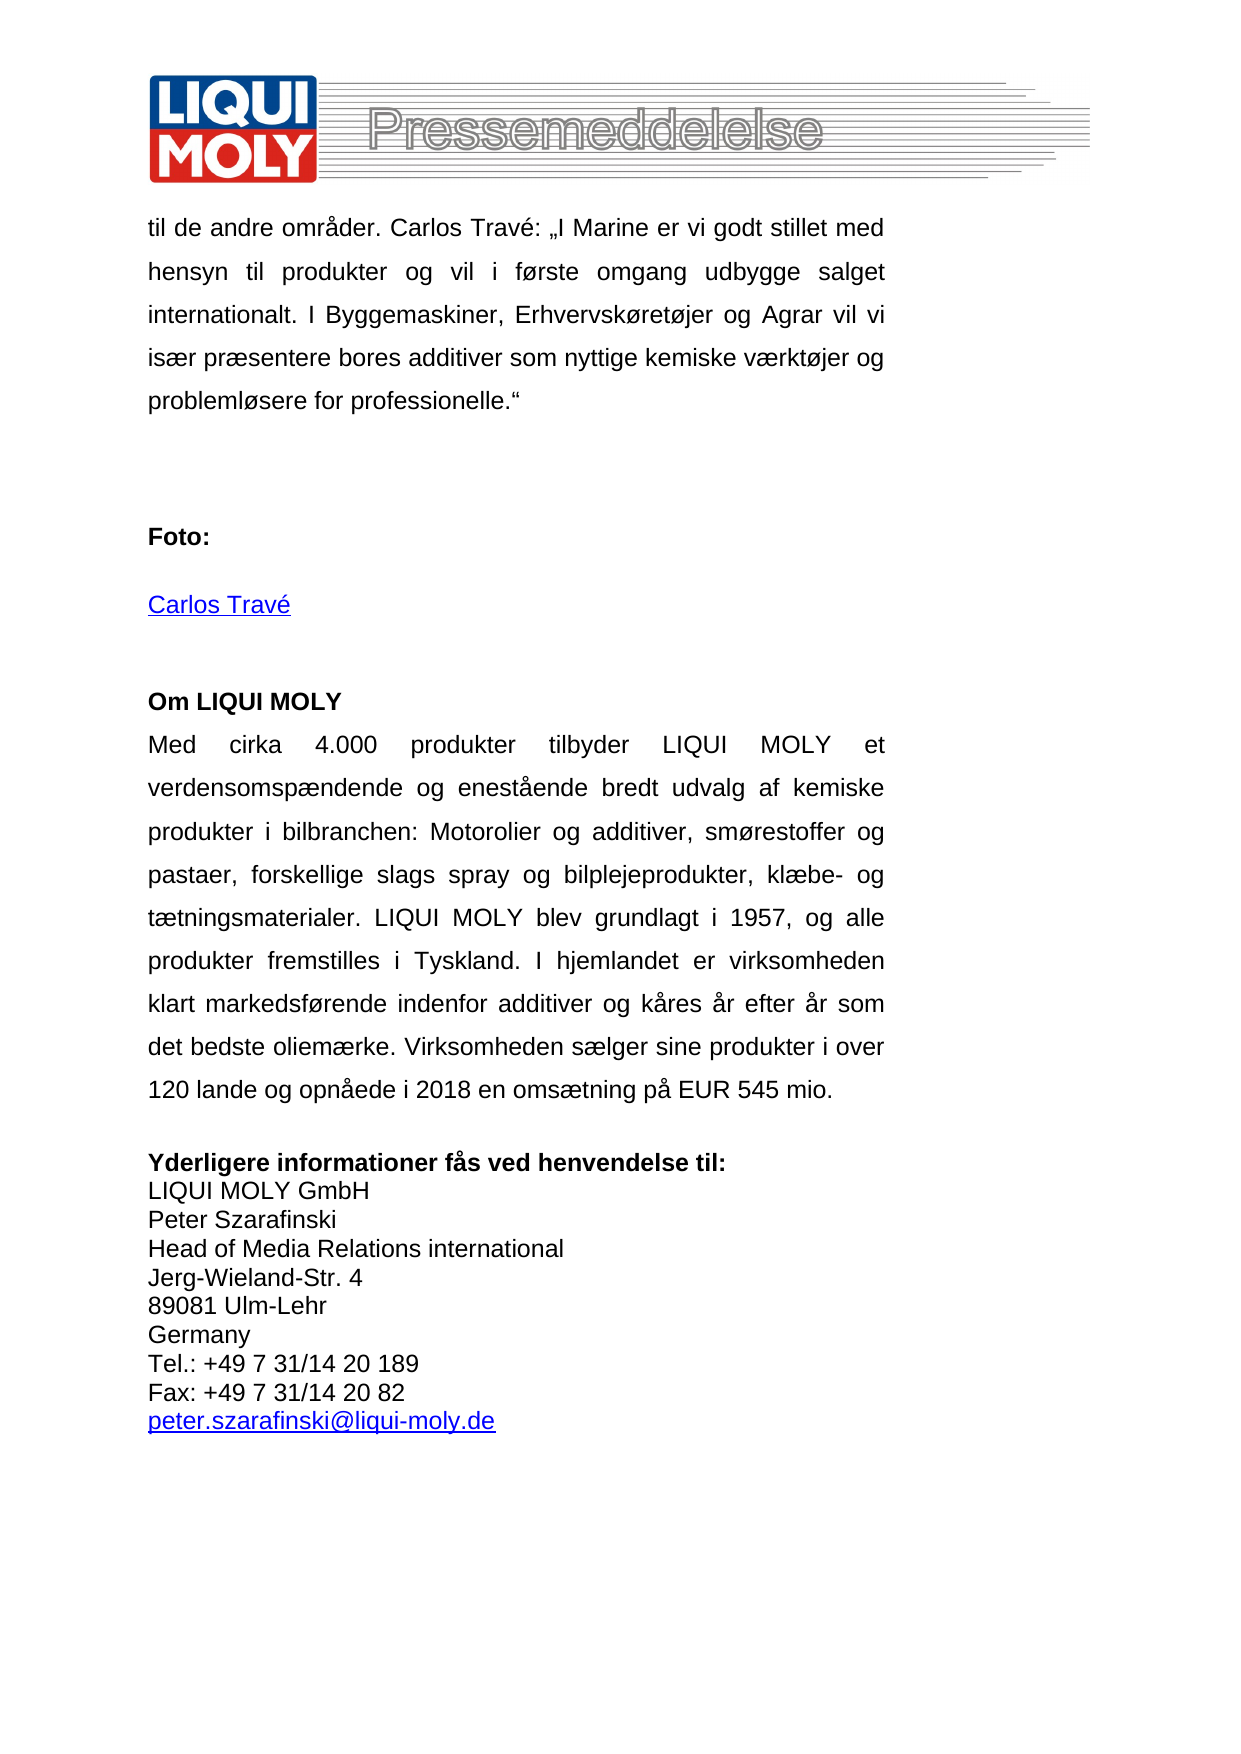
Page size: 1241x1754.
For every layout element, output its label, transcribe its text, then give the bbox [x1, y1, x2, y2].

text Head of Media Relations international [148, 1234, 1093, 1263]
text Om LIQUI MOLY [148, 687, 886, 716]
text Germany [148, 1320, 1093, 1349]
text Jerg-Wieland-Str. 4 [148, 1263, 1093, 1291]
text Fax: +49 7 31/14 20 82 [148, 1378, 1093, 1406]
text Peter Szarafinski [148, 1205, 1093, 1234]
picture [147, 73, 1090, 185]
text Yderligere informationer fås ved henvendelse til: [148, 1148, 886, 1176]
text peter.szarafinski@liqui-moly.de [148, 1406, 1093, 1435]
text Med cirka 4.000 produkter tilbyder LIQUI MOLY et verdensomspændende og enestående bredt udvalg af kemiske produkter i bilbranchen: Motorolier og additiver, smørestoffer og pastaer, forskellige slags spray og bilplejeprodukter, klæbe- og tætningsmaterialer. LIQUI MOLY blev grundlagt i 1957, og alle produkter fremstilles i Tyskland. I hjemlandet er virksomheden klart markedsførende indenfor additiver og kåres år efter år som det bedste oliemærke. Virksomheden sælger sine produkter i over 120 lande og opnåede i 2018 en omsætning på EUR 545 mio. [148, 730, 886, 1104]
text Carlos Travé [148, 590, 886, 619]
text 89081 Ulm-Lehr [148, 1291, 1093, 1320]
text LIQUI MOLY GmbH [148, 1176, 1093, 1205]
text Tel.: +49 7 31/14 20 189 [148, 1349, 1093, 1378]
text Foto: [148, 522, 886, 551]
